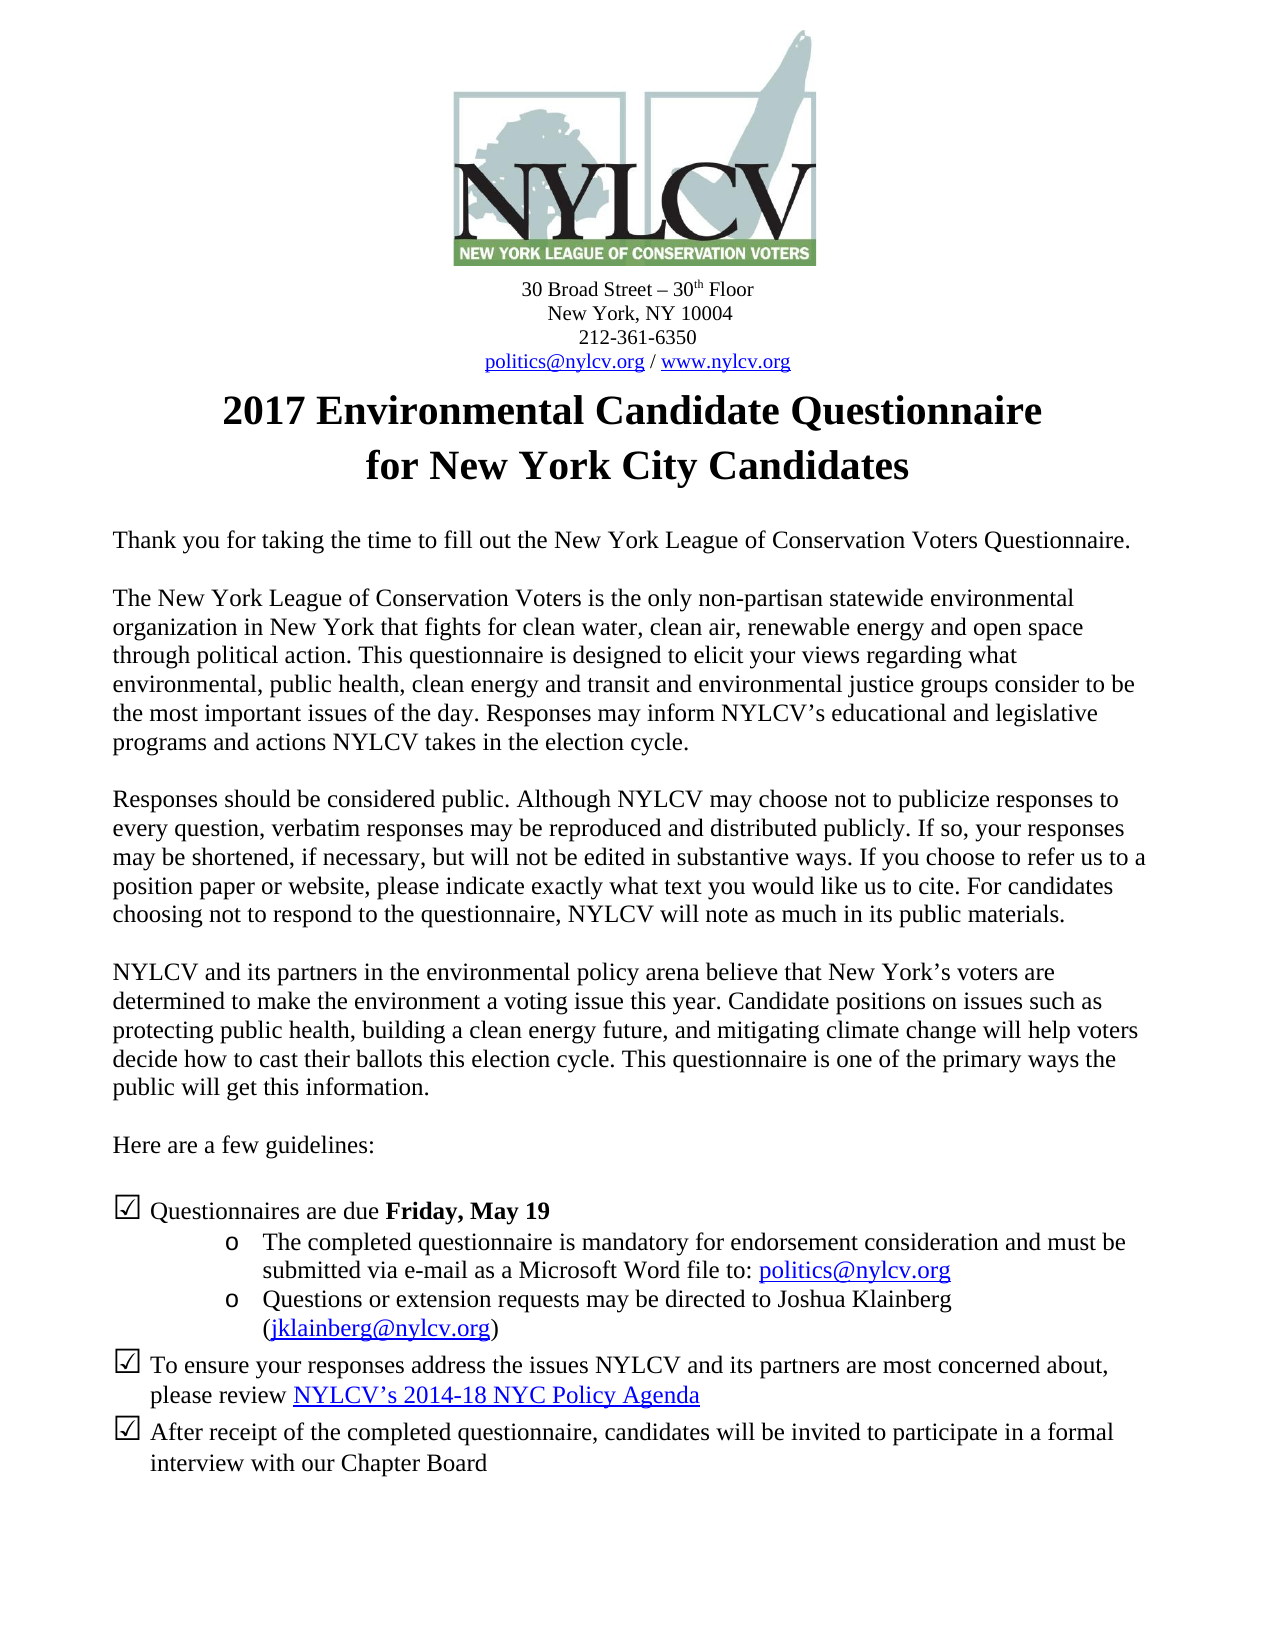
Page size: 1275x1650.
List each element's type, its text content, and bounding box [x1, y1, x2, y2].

picture [453, 30, 817, 266]
list Questionnaires are due Friday, May 19 [112, 1188, 1162, 1227]
text Responses should be considered public. Although NYLCV may choose not to publicize responses to every question, verbatim responses may be reproduced and distributed publicly. If so, your responses may be shortened, if necessary, but will not be edited in substantive ways. If you choose to refer us to a position paper or website, please indicate exactly what text you would like us to cite. For candidates choosing not to respond to the questionnaire, NYLCV will note as much in its public materials. [112, 784, 1162, 928]
list The completed questionnaire is mandatory for endorsement consideration and must be submitted via e-mail as a Microsoft Word file to: politics@nylcv.org [225, 1227, 1162, 1284]
text Thank you for taking the time to fill out the New York League of Conservation Voters Questionnaire. [112, 525, 1162, 554]
list After receipt of the completed questionnaire, candidates will be invited to participate in a formal interview with our Chapter Board [112, 1409, 1162, 1476]
list Questions or extension requests may be directed to Joshua Klainberg (jklainberg@nylcv.org) [225, 1284, 1162, 1342]
text 30 Broad Street – 30th Floor [112, 277, 1162, 301]
text Here are a few guidelines: [112, 1130, 1162, 1159]
text New York, NY 10004 [112, 301, 1162, 325]
text 2017 Environmental Candidate Questionnaire for New York City Candidates [112, 386, 1162, 489]
text NYLCV and its partners in the environmental policy arena believe that New York’s voters are determined to make the environment a voting issue this year. Candidate positions on issues such as protecting public health, building a clean energy future, and mitigating climate change will help voters decide how to cast their ballots this election cycle. This questionnaire is one of the primary ways the public will get this information. [112, 957, 1162, 1101]
text The New York League of Conservation Voters is the only non-partisan statewide environmental organization in New York that fights for clean water, clean air, renewable energy and open space through political action. This questionnaire is designed to elicit your views regarding what environmental, public health, clean energy and transit and environmental justice groups consider to be the most important issues of the day. Responses may inform NYLCV’s educational and legislative programs and actions NYLCV takes in the election cycle. [112, 583, 1162, 755]
text politics@nylcv.org / www.nylcv.org [112, 349, 1162, 373]
text 212-361-6350 [112, 325, 1162, 349]
list To ensure your responses address the issues NYLCV and its partners are most concerned about, please review NYLCV’s 2014-18 NYC Policy Agenda [112, 1342, 1162, 1409]
